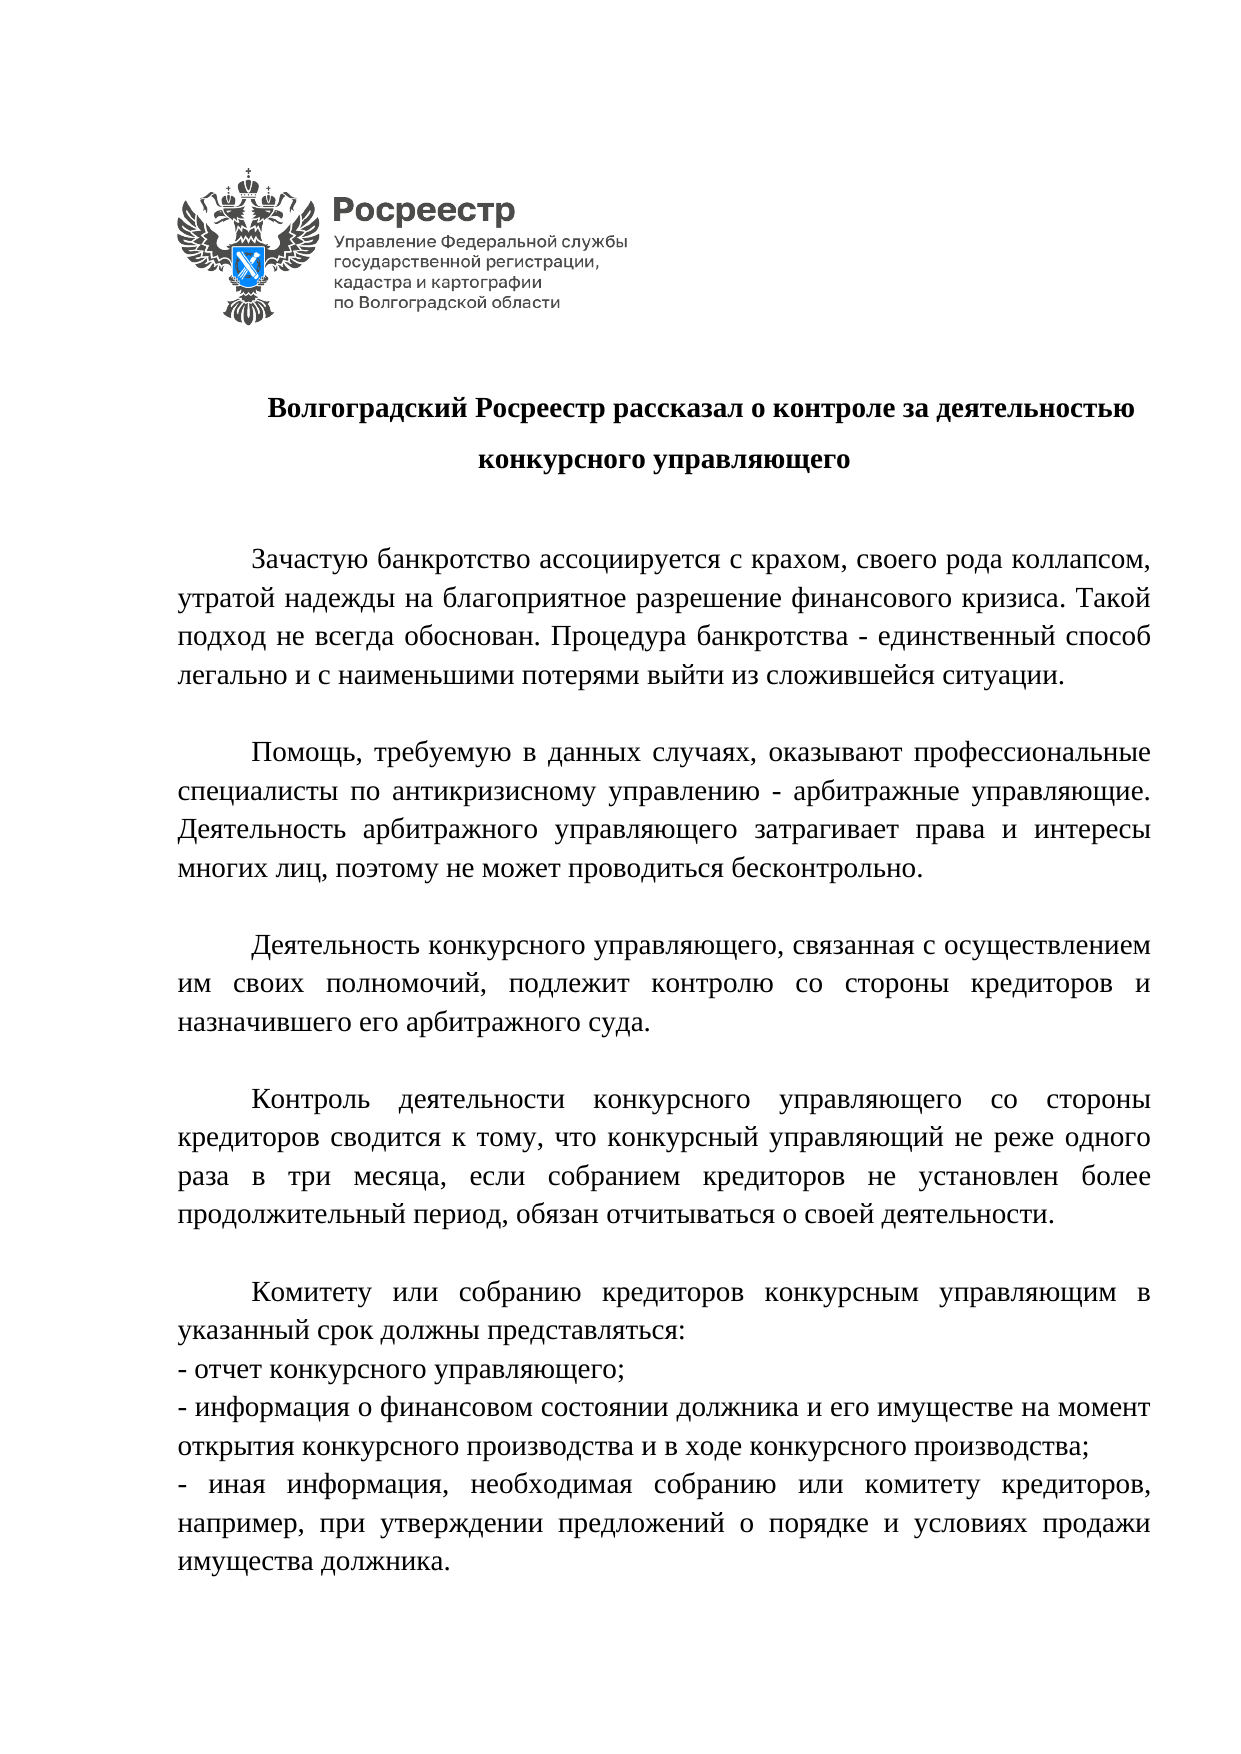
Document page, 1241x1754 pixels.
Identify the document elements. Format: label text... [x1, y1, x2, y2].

text - отчет конкурсного управляющего; [177, 1351, 1152, 1384]
text - иная информация, необходимая собранию или комитету кредиторов, например, при утверждении предложений о порядке и условиях продажи имущества должника. [177, 1466, 1152, 1577]
text Волгоградский Росреестр рассказал о контроле за деятельностью конкурсного управляющего [177, 391, 1152, 474]
text Помощь, требуемую в данных случаях, оказывают профессиональные специалисты по антикризисному управлению - арбитражные управляющие. Деятельность арбитражного управляющего затрагивает права и интересы многих лиц, поэтому не может проводиться бесконтрольно. [177, 734, 1152, 883]
text Контроль деятельности конкурсного управляющего со стороны кредиторов сводится к тому, что конкурсный управляющий не реже одного раза в три месяца, если собранием кредиторов не установлен более продолжительный период, обязан отчитываться о своей деятельности. [177, 1081, 1152, 1230]
text Деятельность конкурсного управляющего, связанная с осуществлением им своих полномочий, подлежит контролю со стороны кредиторов и назначившего его арбитражного суда. [177, 927, 1152, 1037]
text Комитету или собранию кредиторов конкурсным управляющим в указанный срок должны представляться: [177, 1274, 1152, 1346]
picture [177, 168, 635, 327]
text - информация о финансовом состоянии должника и его имуществе на момент открытия конкурсного производства и в ходе конкурсного производства; [177, 1389, 1152, 1461]
text Зачастую банкротство ассоциируется с крахом, своего рода коллапсом, утратой надежды на благоприятное разрешение финансового кризиса. Такой подход не всегда обоснован. Процедура банкротства - единственный способ легально и с наименьшими потерями выйти из сложившейся ситуации. [177, 541, 1152, 691]
